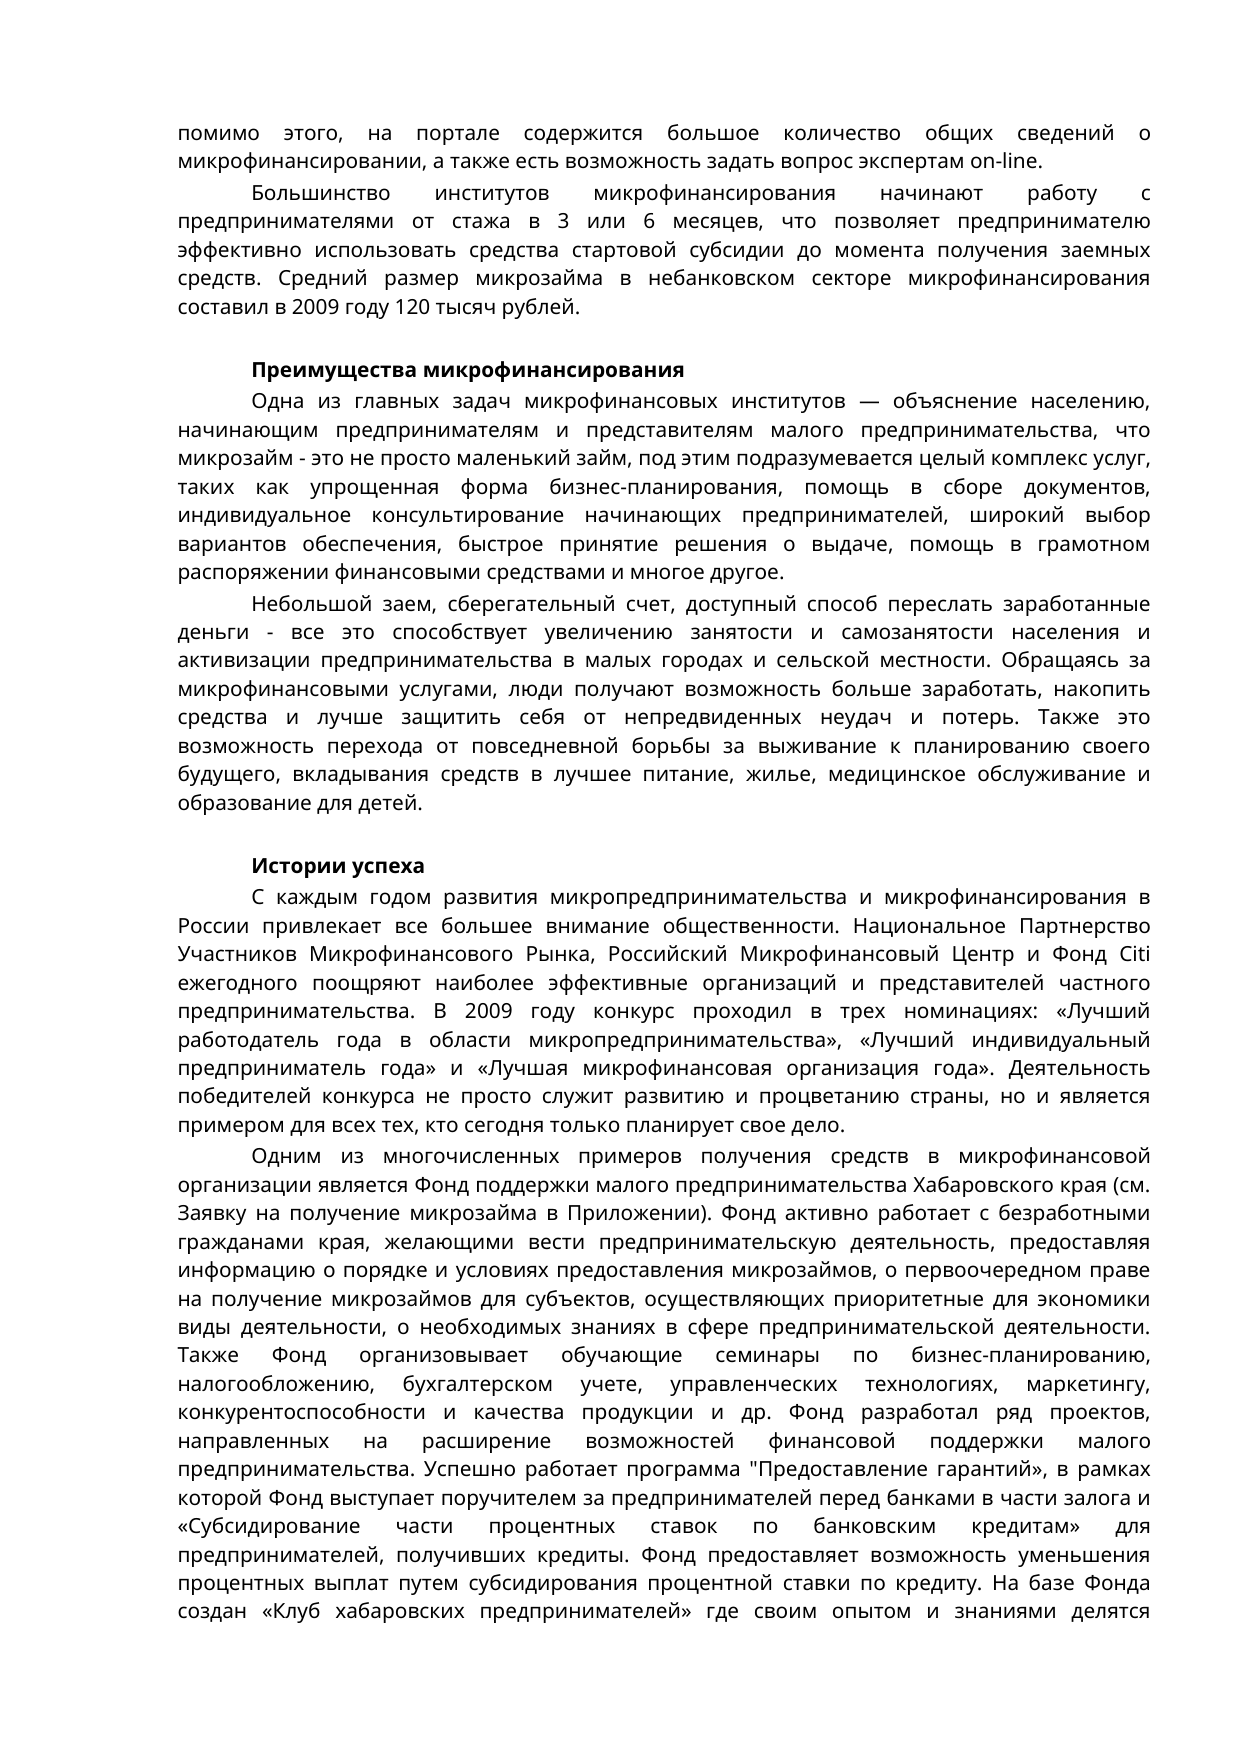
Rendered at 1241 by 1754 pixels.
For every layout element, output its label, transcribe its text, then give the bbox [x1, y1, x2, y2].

text С каждым годом развития микропредпринимательства и микрофинансирования в России привлекает все большее внимание общественности. Национальное Партнерство Участников Микрофинансового Рынка, Российский Микрофинансовый Центр и Фонд Citi ежегодного поощряют наиболее эффективные организаций и представителей частного предпринимательства. В 2009 году конкурс проходил в трех номинациях: «Лучший работодатель года в области микропредпринимательства», «Лучший индивидуальный предприниматель года» и «Лучшая микрофинансовая организация года». Деятельность победителей конкурса не просто служит развитию и процветанию страны, но и является примером для всех тех, кто сегодня только планирует свое дело. [177, 882, 1152, 1138]
text Одна из главных задач микрофинансовых институтов — объяснение населению, начинающим предпринимателям и представителям малого предпринимательства, что микрозайм - это не просто маленький займ, под этим подразумевается целый комплекс услуг, таких как упрощенная форма бизнес-планирования, помощь в сборе документов, индивидуальное консультирование начинающих предпринимателей, широкий выбор вариантов обеспечения, быстрое принятие решения о выдаче, помощь в грамотном распоряжении финансовыми средствами и многое другое. [177, 387, 1152, 586]
text Небольшой заем, сберегательный счет, доступный способ переслать заработанные деньги - все это способствует увеличению занятости и самозанятости населения и активизации предпринимательства в малых городах и сельской местности. Обращаясь за микрофинансовыми услугами, люди получают возможность больше заработать, накопить средства и лучше защитить себя от непредвиденных неудач и потерь. Также это возможность перехода от повседневной борьбы за выживание к планированию своего будущего, вкладывания средств в лучшее питание, жилье, медицинское обслуживание и образование для детей. [177, 589, 1152, 816]
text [177, 1142, 1152, 1625]
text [177, 118, 1152, 175]
text Преимущества микрофинансирования [177, 355, 1152, 383]
text Истории успеха [177, 851, 1152, 879]
text Большинство институтов микрофинансирования начинают работу с предпринимателями от стажа в 3 или 6 месяцев, что позволяет предпринимателю эффективно использовать средства стартовой субсидии до момента получения заемных средств. Средний размер микрозайма в небанковском секторе микрофинансирования составил в 2009 году 120 тысяч рублей. [177, 178, 1152, 320]
